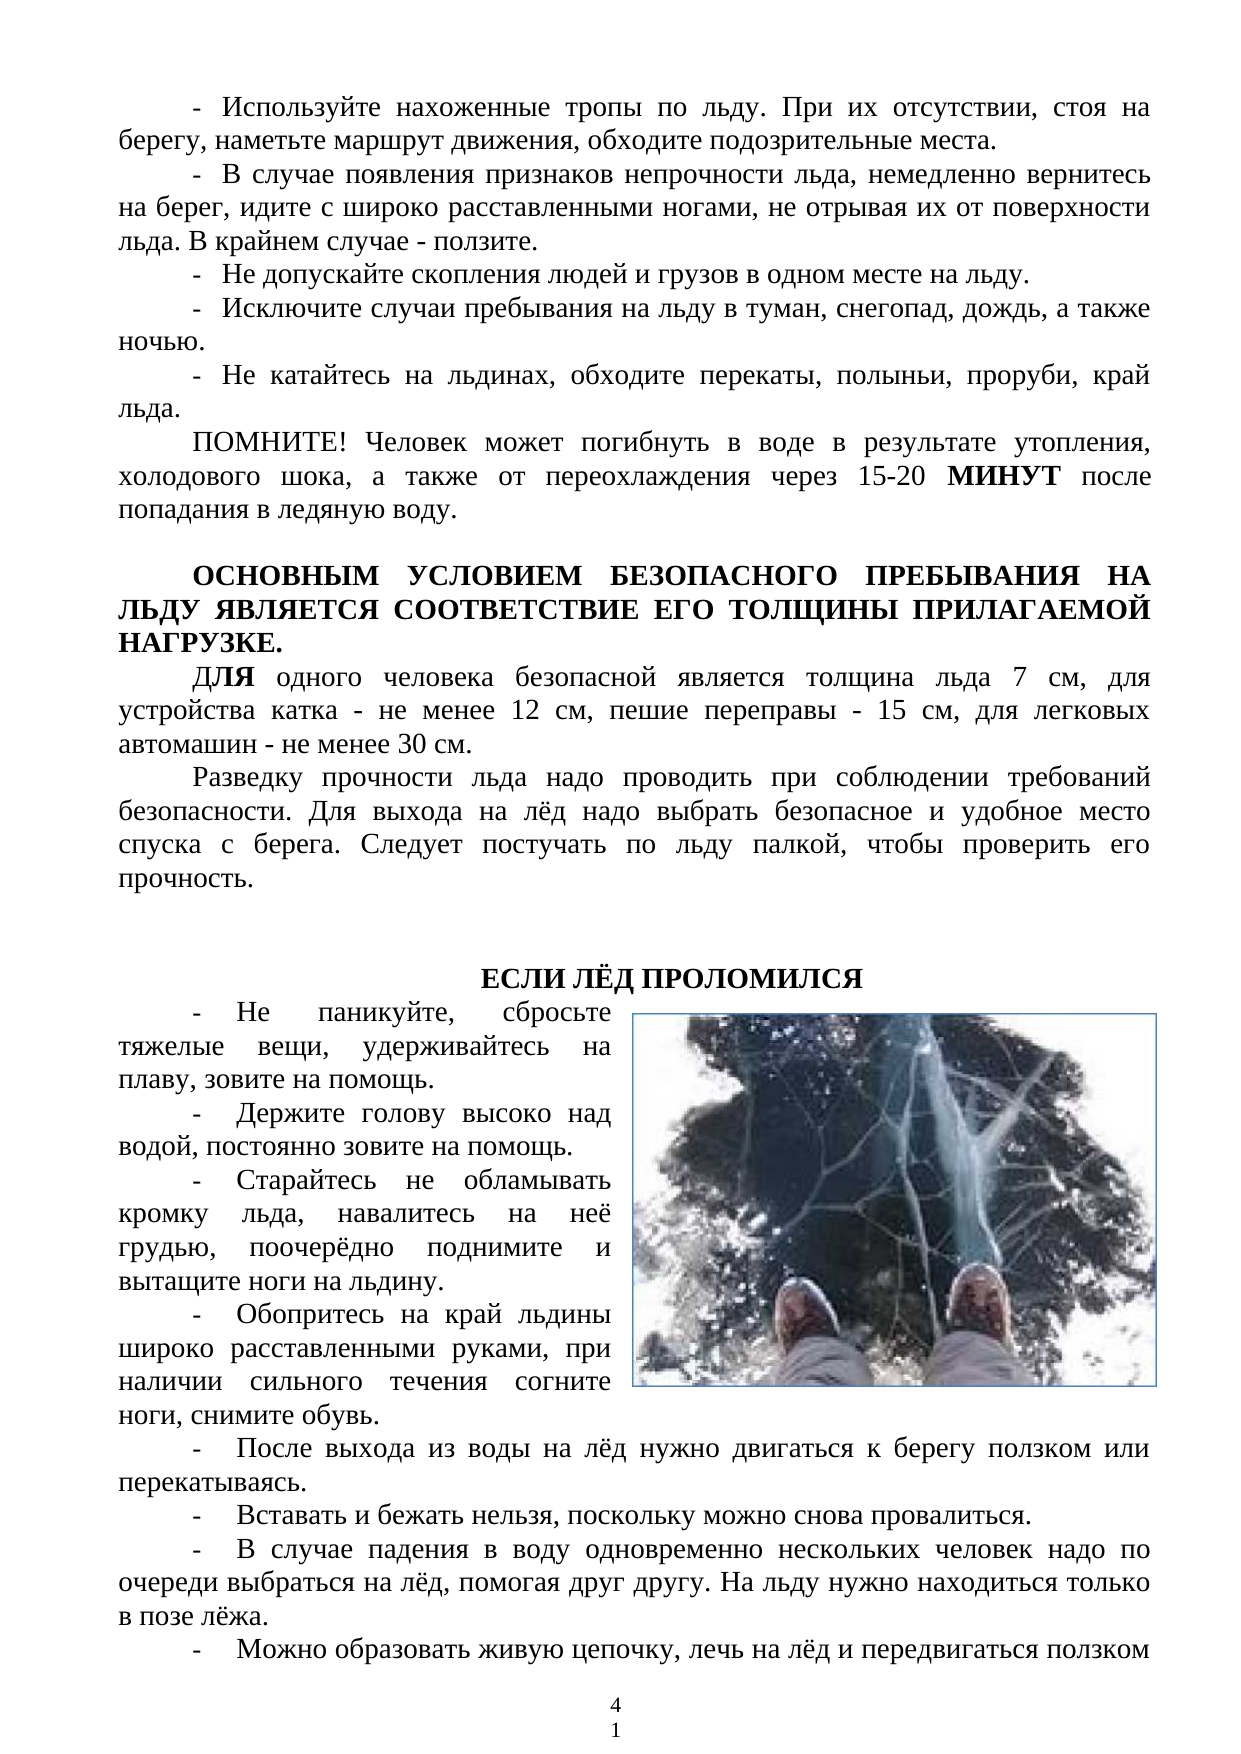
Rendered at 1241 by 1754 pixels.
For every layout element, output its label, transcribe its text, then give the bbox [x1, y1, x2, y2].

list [118, 1632, 1152, 1665]
text ДЛЯ одного человека безопасной является толщина льда 7 см, для устройства катка - не менее 12 см, пешие переправы - 15 см, для легковых автомашин - не менее 30 см. [118, 659, 1152, 759]
text ПОМНИТЕ! Человек может погибнуть в воде в результате утопления, холодового шока, а также от переохлаждения через 15-20 МИНУТ после попадания в ледяную воду. [118, 424, 1152, 525]
list Вставать и бежать нельзя, поскольку можно снова провалиться. [118, 1497, 1152, 1531]
list Держите голову высоко над водой, постоянно зовите на помощь. [118, 1095, 1152, 1162]
text ОСНОВНЫМ УСЛОВИЕМ БЕЗОПАСНОГО ПРЕБЫВАНИЯ НА ЛЬДУ ЯВЛЯЕТСЯ СООТВЕТСТВИЕ ЕГО ТОЛЩИНЫ ПРИЛАГАЕМОЙ НАГРУЗКЕ. [118, 558, 1152, 659]
list Не катайтесь на льдинах, обходите перекаты, полыньи, проруби, край льда. [118, 357, 1152, 424]
list В случае падения в воду одновременно нескольких человек надо по очереди выбраться на лёд, помогая друг другу. На льду нужно находиться только в позе лёжа. [118, 1531, 1152, 1632]
list Старайтесь не обламывать кромку льда, навалитесь на неё грудью, поочерёдно поднимите и вытащите ноги на льдину. [118, 1162, 1152, 1296]
list Не допускайте скопления людей и грузов в одном месте на льду. [118, 256, 1152, 290]
list Исключите случаи пребывания на льду в туман, снегопад, дождь, а также ночью. [118, 290, 1152, 357]
list После выхода из воды на лёд нужно двигаться к берегу ползком или перекатываясь. [118, 1430, 1152, 1497]
list Обопритесь на край льдины широко расставленными руками, при наличии сильного течения согните ноги, снимите обувь. [118, 1296, 1152, 1430]
list Используйте нахоженные тропы по льду. При их отсутствии, стоя на берегу, наметьте маршрут движения, обходите подозрительные места. [118, 89, 1152, 156]
picture [1152, 1013, 1157, 1387]
text ЕСЛИ ЛЁД ПРОЛОМИЛСЯ [118, 961, 1152, 994]
text Разведку прочности льда надо проводить при соблюдении требований безопасности. Для выхода на лёд надо выбрать безопасное и удобное место спуска с берега. Следует постучать по льду палкой, чтобы проверить его прочность. [118, 759, 1152, 894]
list В случае появления признаков непрочности льда, немедленно вернитесь на берег, идите с широко расставленными ногами, не отрывая их от поверхности льда. В крайнем случае - ползите. [118, 156, 1152, 256]
list Не паникуйте, сбросьте тяжелые вещи, удерживайтесь на плаву, зовите на помощь. [118, 994, 1152, 1095]
